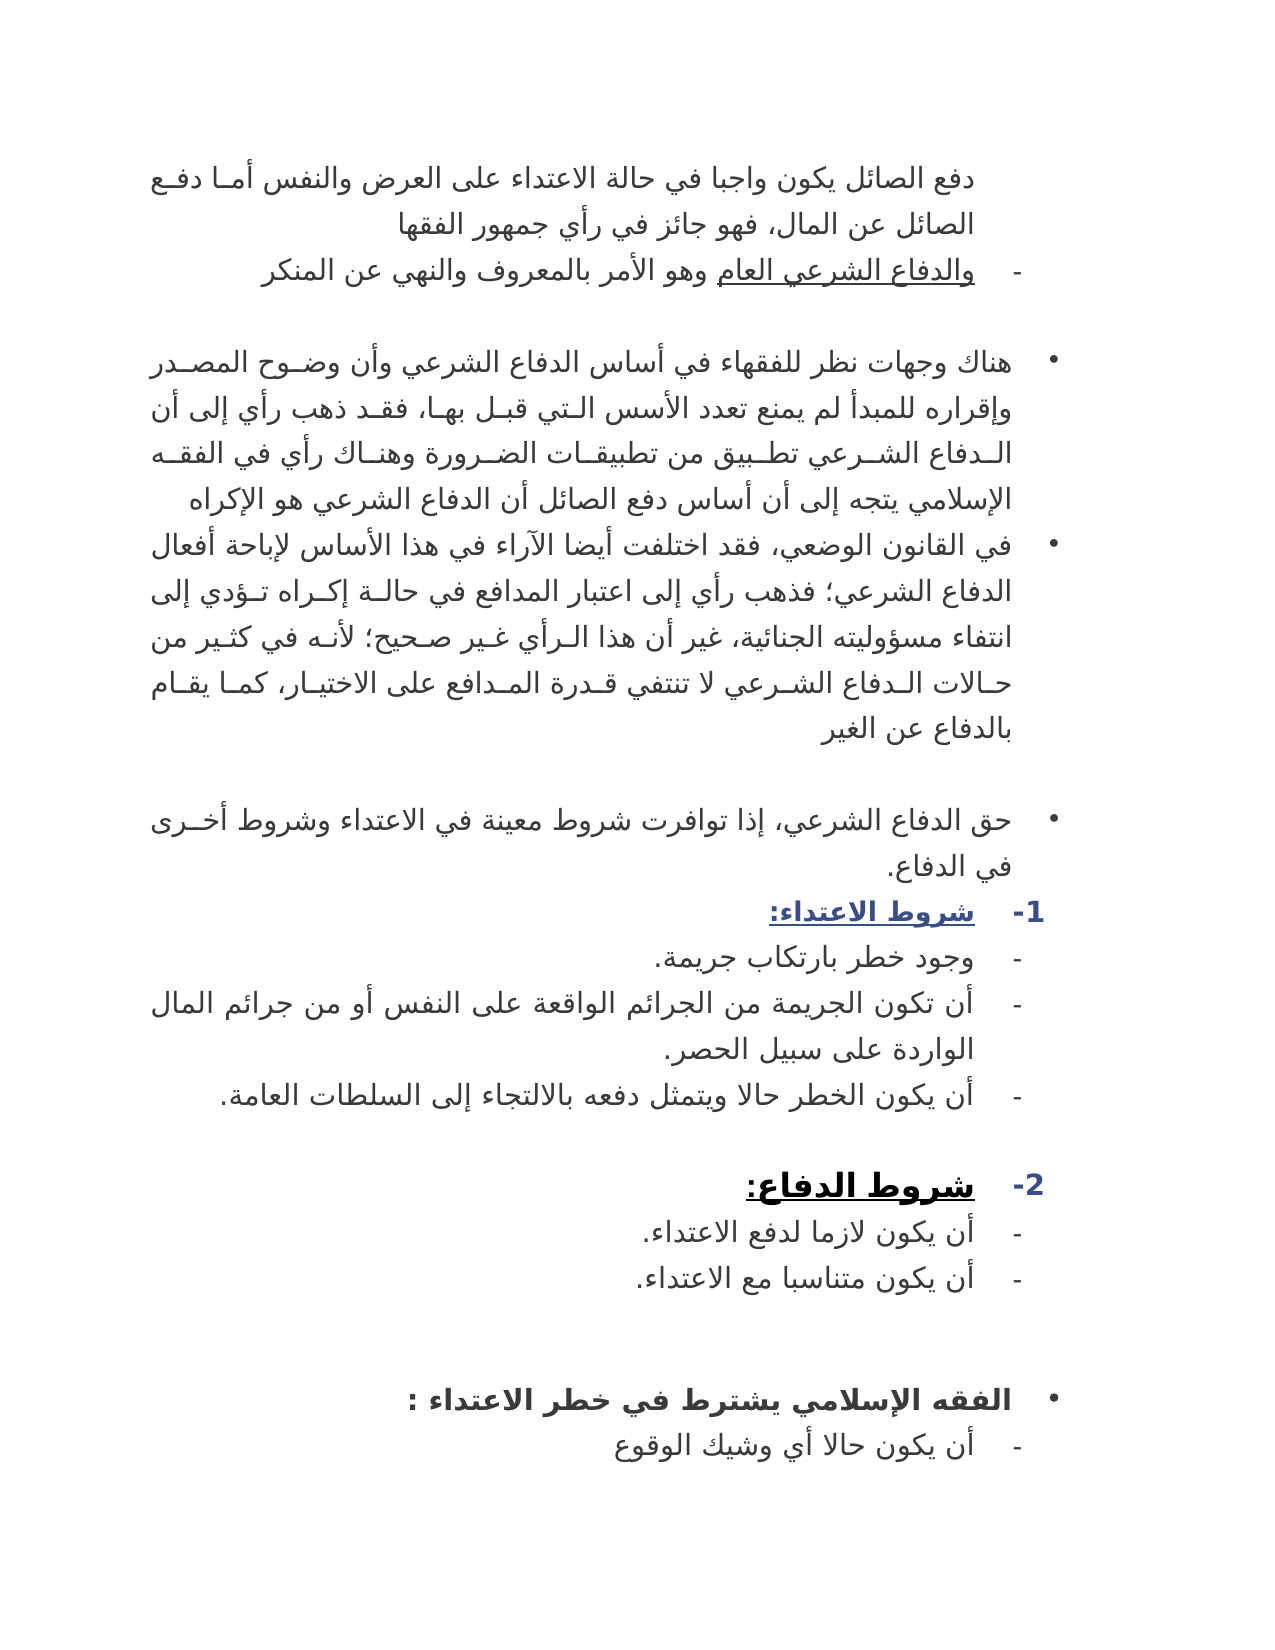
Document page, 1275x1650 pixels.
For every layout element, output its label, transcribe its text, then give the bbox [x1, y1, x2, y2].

list أن يكون الخطر حالا ويتمثل دفعه بالالتجاء إلى السلطات العامة. [150, 1067, 1012, 1112]
list والدفاع الشرعي العام وهو الأمر بالمعروف والنهي عن المنكر [150, 242, 1012, 287]
list أن يكون لازما لدفع الاعتداء. [150, 1204, 1012, 1250]
list وجود خطر بارتكاب جريمة. [150, 929, 1012, 975]
list أن يكون متناسبا مع الاعتداء. [150, 1250, 1012, 1296]
list أن يكون حالا أي وشيك الوقوع [150, 1417, 1012, 1463]
list هناك وجهات نظر للفقهاء في أساس الدفاع الشرعي وأن وضوح المصدر وإقراره للمبدأ لم يمنع تعدد الأسس التي قبل بها، فقد ذهب رأي إلى أن الدفاع الشرعي تطبيق من تطبيقات الضرورة وهناك رأي في الفقه الإسلامي يتجه إلى أن أساس دفع الصائل أن الدفاع الشرعي هو الإكراه [150, 333, 1050, 517]
list الفقه الإسلامي يشترط في خطر الاعتداء : [150, 1371, 1050, 1417]
list أن تكون الجريمة من الجرائم الواقعة على النفس أو من جرائم المال الواردة على سبيل الحصر. [150, 975, 1012, 1067]
list شروط الاعتداء: [150, 883, 1012, 929]
list شروط الدفاع: [150, 1158, 1012, 1204]
list حق الدفاع الشرعي، إذا توافرت شروط معينة في الاعتداء وشروط أخرى في الدفاع. [150, 792, 1050, 883]
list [150, 150, 1012, 242]
list في القانون الوضعي، فقد اختلفت أيضا الآراء في هذا الأساس لإباحة أفعال الدفاع الشرعي؛ فذهب رأي إلى اعتبار المدافع في حالة إكراه تؤدي إلى انتفاء مسؤوليته الجنائية، غير أن هذا الرأي غير صحيح؛ لأنه في كثير من حالات الدفاع الشرعي لا تنتفي قدرة المدافع على الاختيار، كما يقام بالدفاع عن الغير [150, 517, 1050, 746]
